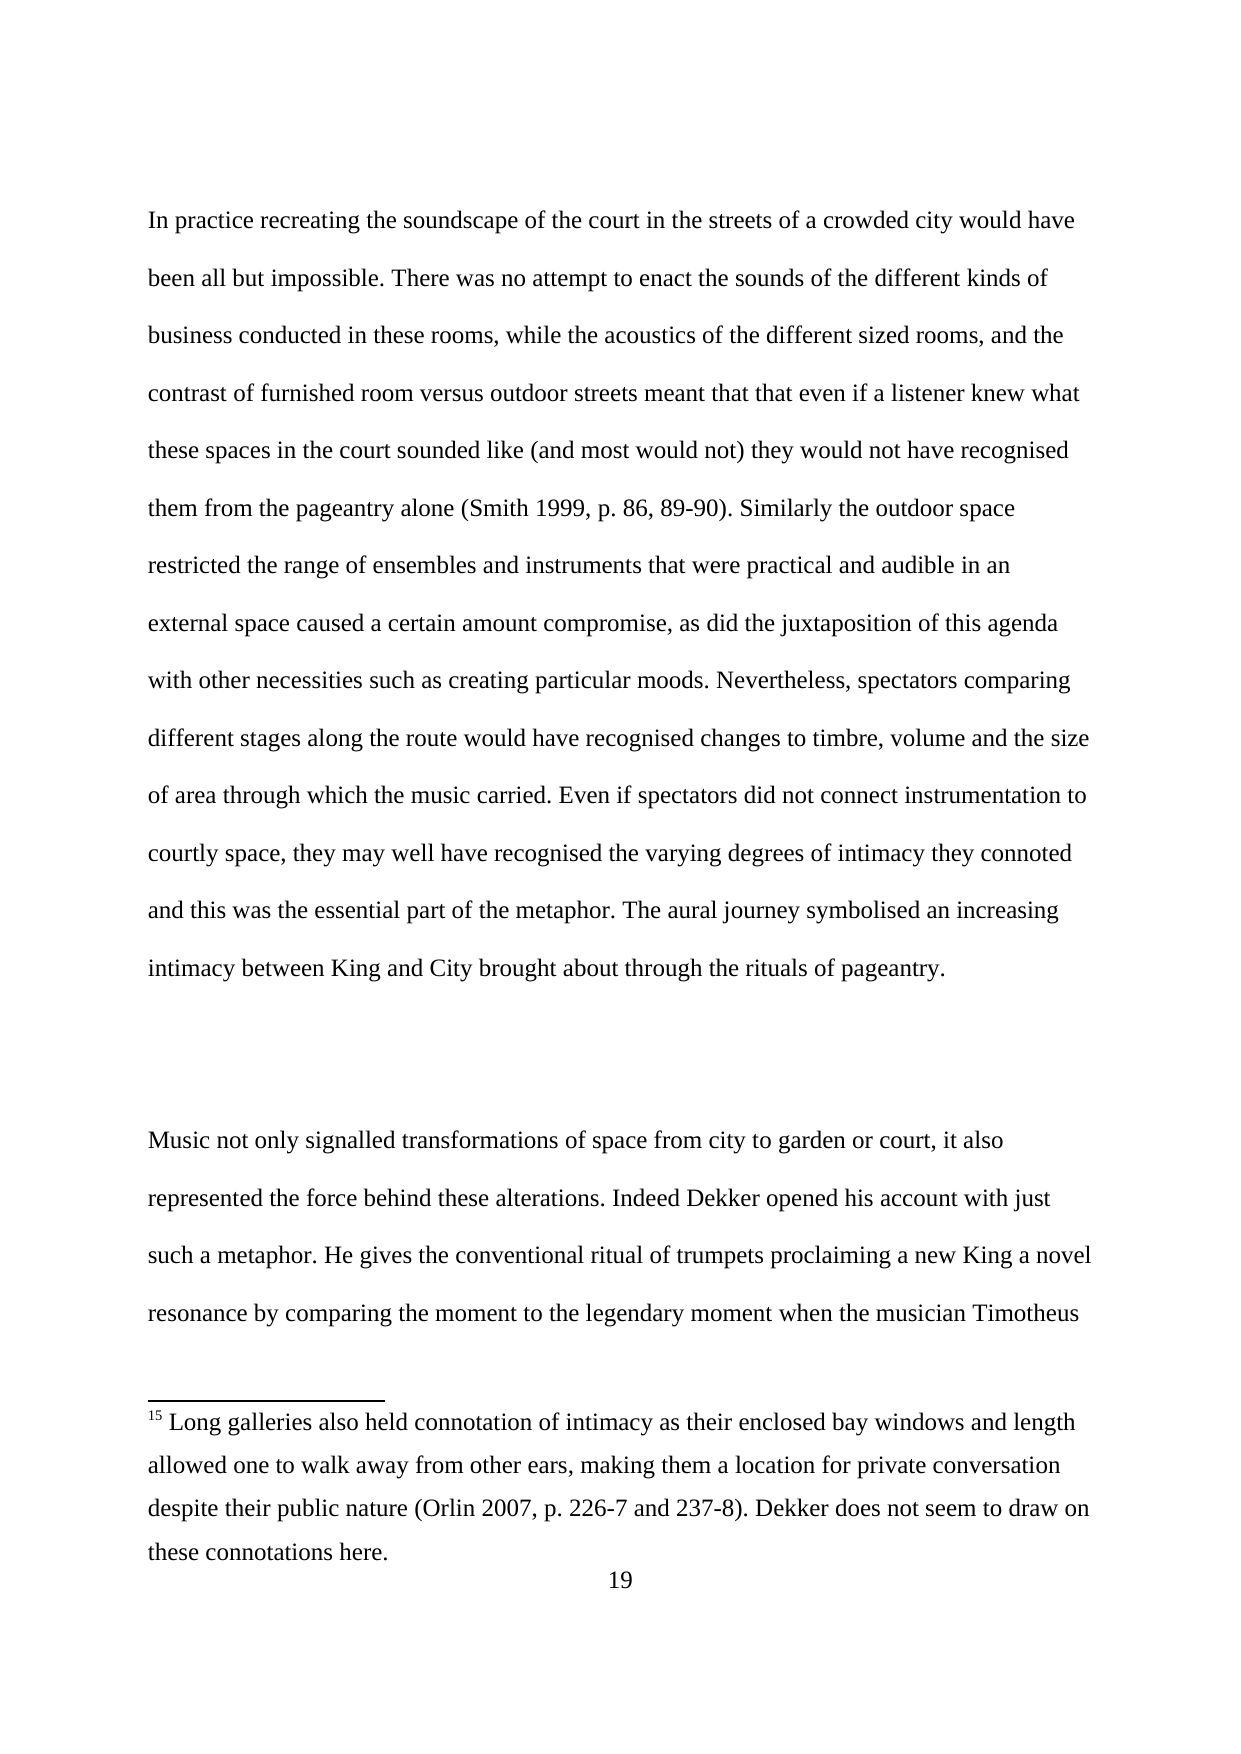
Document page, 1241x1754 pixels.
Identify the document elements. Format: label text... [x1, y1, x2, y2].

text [148, 1125, 1092, 1326]
text In practice recreating the soundscape of the court in the streets of a crowded city would have been all but impossible. There was no attempt to enact the sounds of the different kinds of business conducted in these rooms, while the acoustics of the different sized rooms, and the contrast of furnished room versus outdoor streets meant that that even if a listener knew what these spaces in the court sounded like (and most would not) they would not have recognised them from the pageantry alone (Smith 1999, p. 86, 89-90). Similarly the outdoor space restricted the range of ensembles and instruments that were practical and audible in an external space caused a certain amount compromise, as did the juxtaposition of this agenda with other necessities such as creating particular moods. Nevertheless, spectators comparing different stages along the route would have recognised changes to timbre, volume and the size of area through which the music carried. Even if spectators did not connect instrumentation to courtly space, they may well have recognised the varying degrees of intimacy they connoted and this was the essential part of the metaphor. The aural journey symbolised an increasing intimacy between King and City brought about through the rituals of pageantry. [148, 205, 1092, 981]
